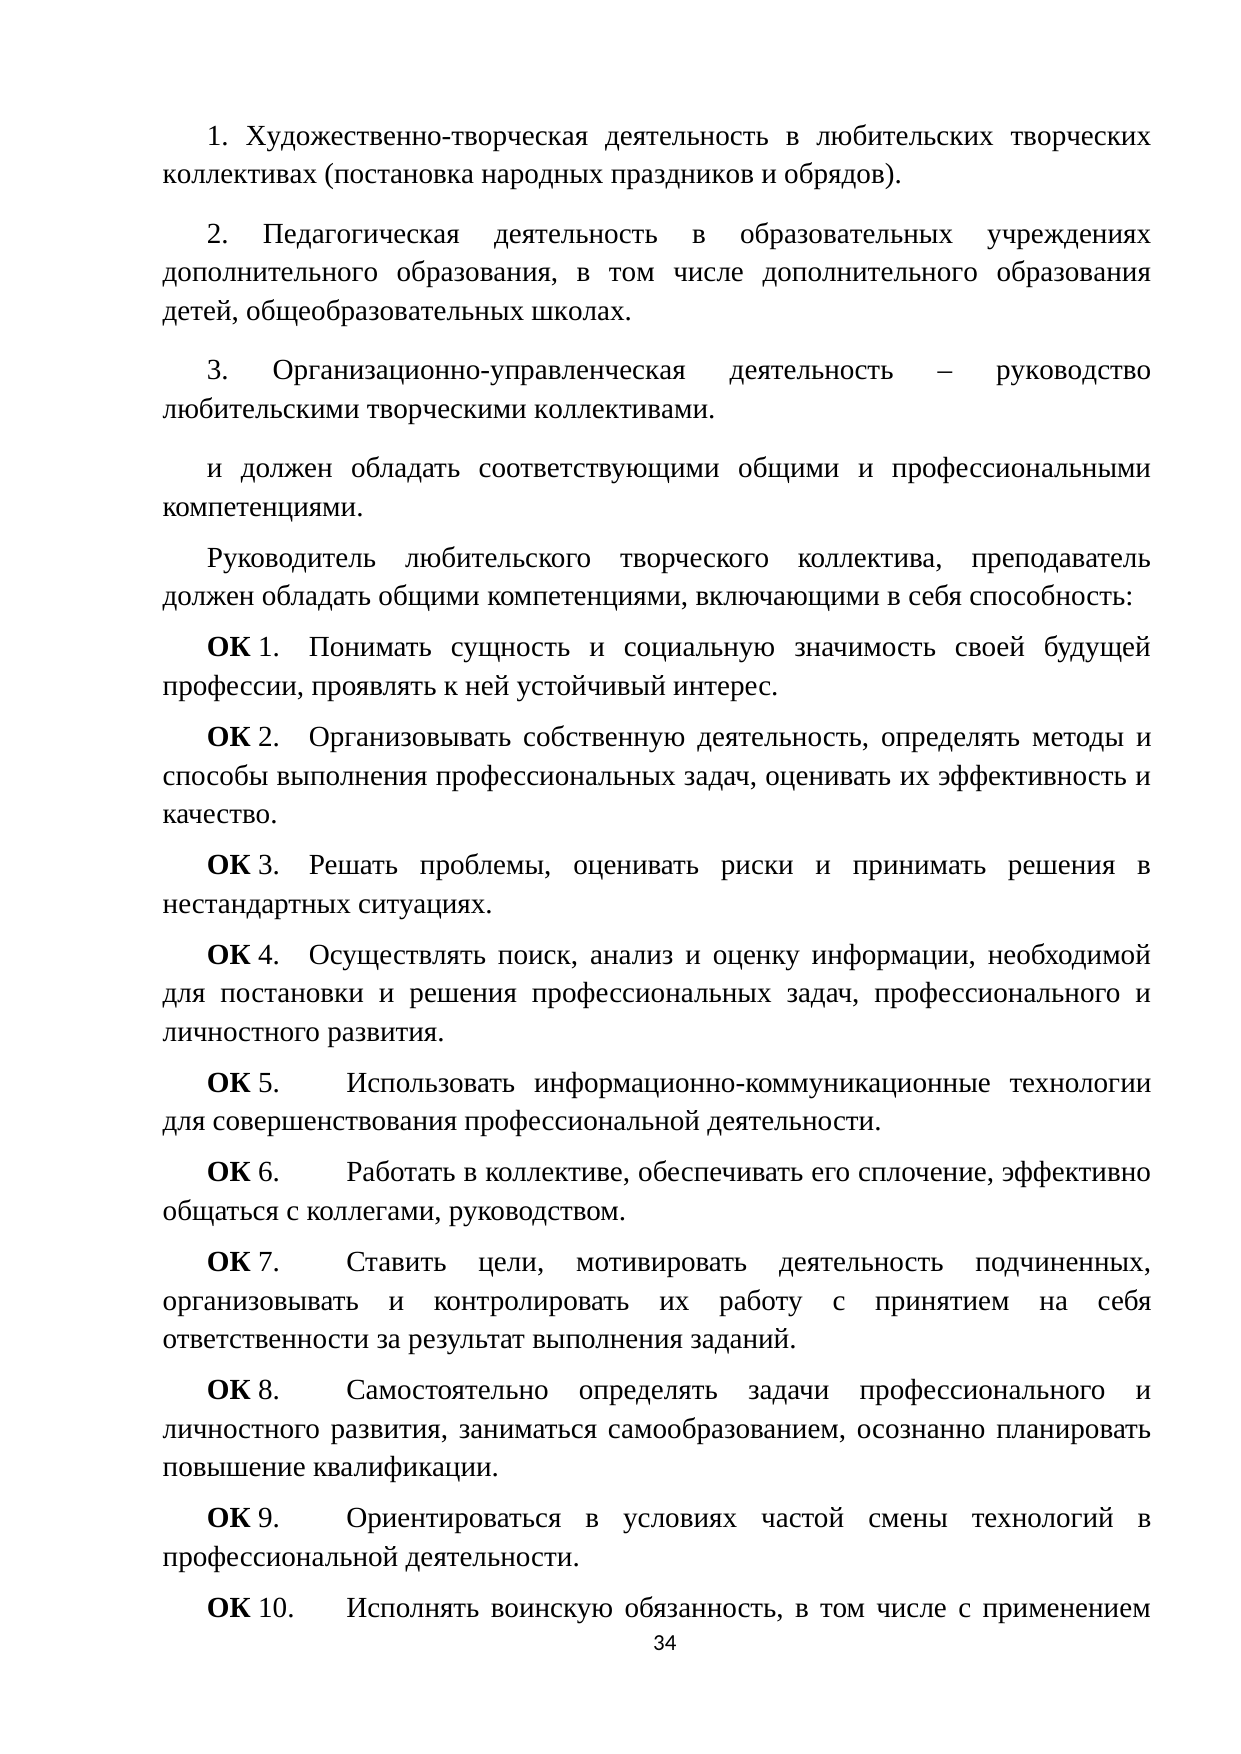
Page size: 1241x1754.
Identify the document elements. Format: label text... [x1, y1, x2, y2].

list ОК 1. Понимать сущность и социальную значимость своей будущей профессии, проявлять к ней устойчивый интерес. [162, 629, 1152, 702]
text 3. Организационно-управленческая деятельность – руководство любительскими творческими коллективами. [162, 352, 1152, 424]
list ОК 7. Ставить цели, мотивировать деятельность подчиненных, организовывать и контролировать их работу с принятием на себя ответственности за результат выполнения заданий. [162, 1244, 1152, 1355]
list ОК 9. Ориентироваться в условиях частой смены технологий в профессиональной деятельности. [162, 1500, 1152, 1572]
list ОК 8. Самостоятельно определять задачи профессионального и личностного развития, заниматься самообразованием, осознанно планировать повышение квалификации. [162, 1372, 1152, 1483]
list Руководитель любительского творческого коллектива, преподаватель должен обладать общими компетенциями, включающими в себя способность: [162, 540, 1152, 612]
list ОК 4. Осуществлять поиск, анализ и оценку информации, необходимой для постановки и решения профессиональных задач, профессионального и личностного развития. [162, 937, 1152, 1047]
list ОК 3. Решать проблемы, оценивать риски и принимать решения в нестандартных ситуациях. [162, 847, 1152, 919]
text 2. Педагогическая деятельность в образовательных учреждениях дополнительного образования, в том числе дополнительного образования детей, общеобразовательных школах. [162, 216, 1152, 327]
list ОК 5. Использовать информационно-коммуникационные технологии для совершенствования профессиональной деятельности. [162, 1065, 1152, 1137]
text 1. Художественно-творческая деятельность в любительских творческих коллективах (постановка народных праздников и обрядов). [162, 118, 1152, 190]
list ОК 6. Работать в коллективе, обеспечивать его сплочение, эффективно общаться с коллегами, руководством. [162, 1154, 1152, 1227]
list ОК 2. Организовывать собственную деятельность, определять методы и способы выполнения профессиональных задач, оценивать их эффективность и качество. [162, 719, 1152, 830]
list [162, 1590, 1152, 1623]
list и должен обладать соответствующими общими и профессиональными компетенциями. [162, 450, 1152, 522]
